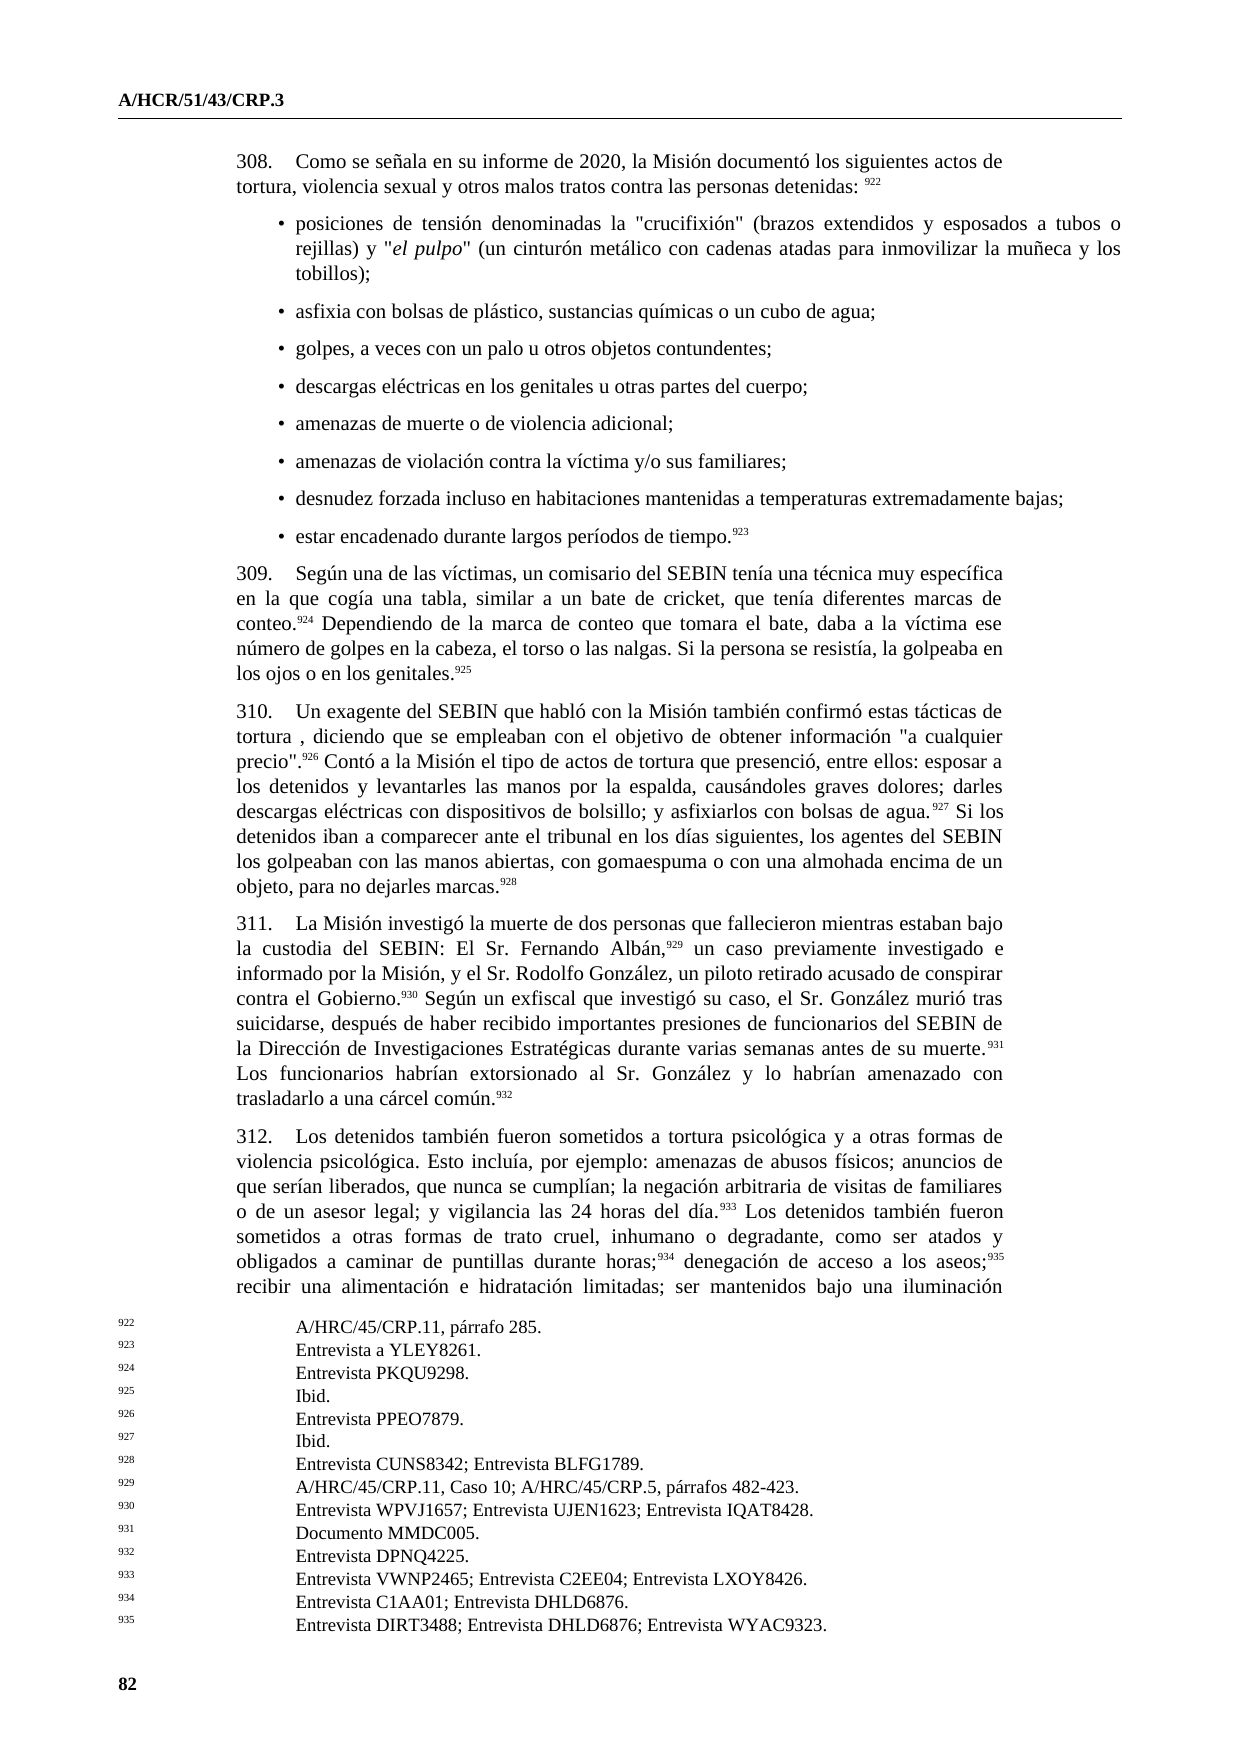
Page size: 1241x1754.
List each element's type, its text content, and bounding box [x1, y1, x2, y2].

text 309. Según una de las víctimas, un comisario del SEBIN tenía una técnica muy específica en la que cogía una tabla, similar a un bate de cricket, que tenía diferentes marcas de conteo. Dependiendo de la marca de conteo que tomara el bate, daba a la víctima ese número de golpes en la cabeza, el torso o las nalgas. Si la persona se resistía, la golpeaba en los ojos o en los genitales. [236, 560, 1004, 685]
text 308. Como se señala en su informe de 2020, la Misión documentó los siguientes actos de tortura, violencia sexual y otros malos tratos contra las personas detenidas: [236, 148, 1004, 198]
text golpes, a veces con un palo u otros objetos contundentes; [278, 335, 1122, 360]
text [236, 1123, 1004, 1298]
text posiciones de tensión denominadas la "crucifixión" (brazos extendidos y esposados a tubos o rejillas) y "el pulpo" (un cinturón metálico con cadenas atadas para inmovilizar la muñeca y los tobillos); [278, 210, 1122, 285]
text estar encadenado durante largos períodos de tiempo. [278, 523, 1122, 548]
text amenazas de muerte o de violencia adicional; [278, 410, 1122, 435]
text desnudez forzada incluso en habitaciones mantenidas a temperaturas extremadamente bajas; [278, 485, 1122, 510]
text descargas eléctricas en los genitales u otras partes del cuerpo; [278, 373, 1122, 398]
text 311. La Misión investigó la muerte de dos personas que fallecieron mientras estaban bajo la custodia del SEBIN: El Sr. Fernando Albán, un caso previamente investigado e informado por la Misión, y el Sr. Rodolfo González, un piloto retirado acusado de conspirar contra el Gobierno. Según un exfiscal que investigó su caso, el Sr. González murió tras suicidarse, después de haber recibido importantes presiones de funcionarios del SEBIN de la Dirección de Investigaciones Estratégicas durante varias semanas antes de su muerte. Los funcionarios habrían extorsionado al Sr. González y lo habrían amenazado con trasladarlo a una cárcel común. [236, 910, 1004, 1110]
text asfixia con bolsas de plástico, sustancias químicas o un cubo de agua; [278, 298, 1122, 323]
text amenazas de violación contra la víctima y/o sus familiares; [278, 448, 1122, 473]
text 310. Un exagente del SEBIN que habló con la Misión también confirmó estas tácticas de tortura , diciendo que se empleaban con el objetivo de obtener información "a cualquier precio". Contó a la Misión el tipo de actos de tortura que presenció, entre ellos: esposar a los detenidos y levantarles las manos por la espalda, causándoles graves dolores; darles descargas eléctricas con dispositivos de bolsillo; y asfixiarlos con bolsas de agua. Si los detenidos iban a comparecer ante el tribunal en los días siguientes, los agentes del SEBIN los golpeaban con las manos abiertas, con gomaespuma o con una almohada encima de un objeto, para no dejarles marcas. [236, 698, 1004, 898]
